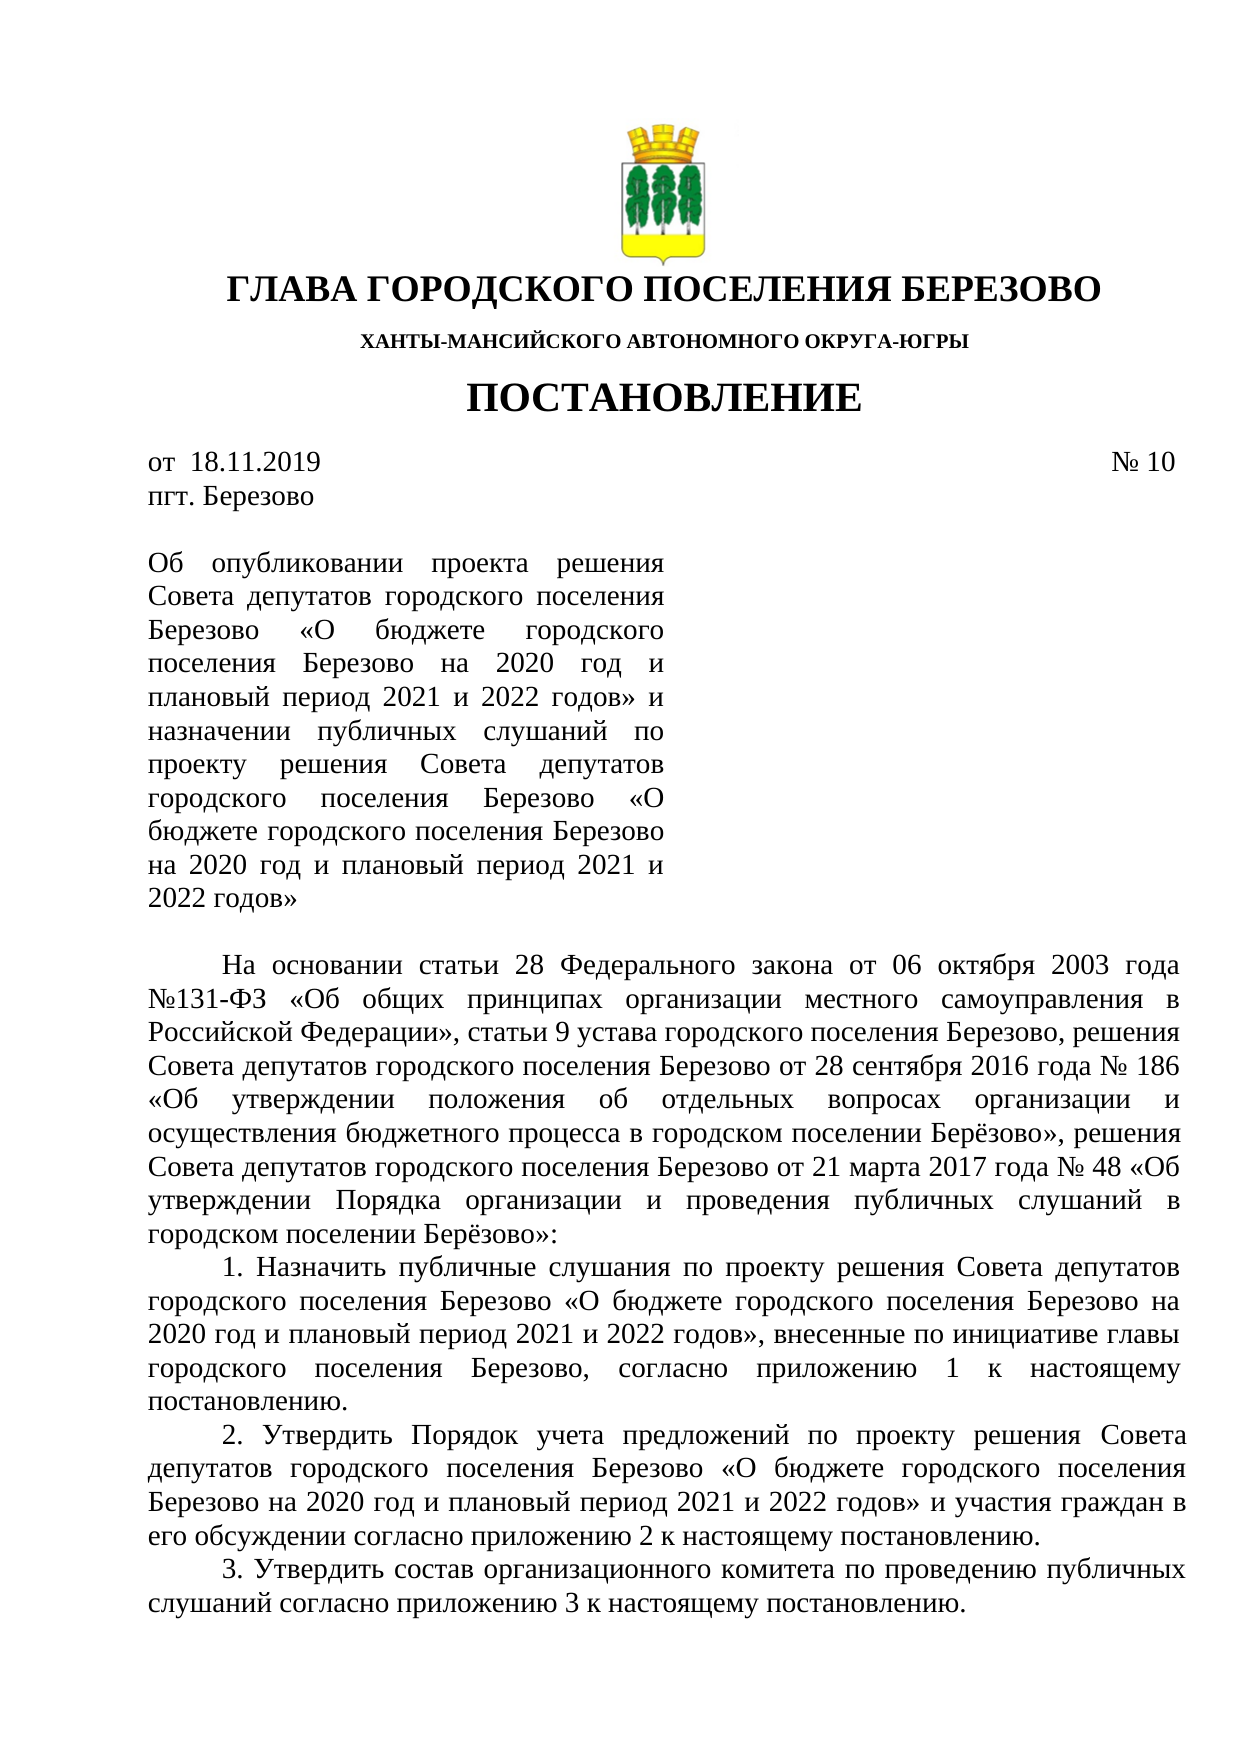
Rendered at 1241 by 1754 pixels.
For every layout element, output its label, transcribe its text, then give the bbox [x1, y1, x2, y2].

text На основании статьи 28 Федерального закона от 06 октября 2003 года №131-ФЗ «Об общих принципах организации местного самоуправления в Российской Федерации», статьи 9 устава городского поселения Березово, решения Совета депутатов городского поселения Березово от 28 сентября 2016 года № 186 «Об утверждении положения об отдельных вопросах организации и осуществления бюджетного процесса в городском поселении Берёзово», решения Совета депутатов городского поселения Березово от 21 марта 2017 года № 48 «Об утверждении Порядка организации и проведения публичных слушаний в городском поселении Берёзово»: [148, 947, 1181, 1249]
text 2. Утвердить Порядок учета предложений по проекту решения Совета депутатов городского поселения Березово «О бюджете городского поселения Березово на 2020 год и плановый период 2021 и 2022 годов» и участия граждан в его обсуждении согласно приложению 2 к настоящему постановлению. [148, 1417, 1187, 1551]
text ХАНТЫ-МАНСИЙСКОГО АВТОНОМНОГО ОКРУГА-ЮГРЫ [148, 329, 1181, 353]
text 1. Назначить публичные слушания по проекту решения Совета депутатов городского поселения Березово «О бюджете городского поселения Березово на 2020 год и плановый период 2021 и 2022 годов», внесенные по инициативе главы городского поселения Березово, согласно приложению 1 к настоящему постановлению. [148, 1249, 1181, 1417]
text ГЛАВА ГОРОДСКОГО ПОСЕЛЕНИЯ БЕРЕЗОВО [148, 267, 1181, 310]
text ПОСТАНОВЛЕНИЕ [148, 372, 1181, 420]
text пгт. Березово [148, 478, 1181, 511]
text Об опубликовании проекта решения Совета депутатов городского поселения Березово «О бюджете городского поселения Березово на 2020 год и плановый период 2021 и 2022 годов» и назначении публичных слушаний по проекту решения Совета депутатов городского поселения Березово «О бюджете городского поселения Березово на 2020 год и плановый период 2021 и 2022 годов» [148, 545, 664, 914]
text 3. Утвердить состав организационного комитета по проведению публичных слушаний согласно приложению 3 к настоящему постановлению. [148, 1551, 1187, 1618]
picture [590, 118, 739, 267]
text от 18.11.2019 № 10 [148, 444, 1181, 478]
